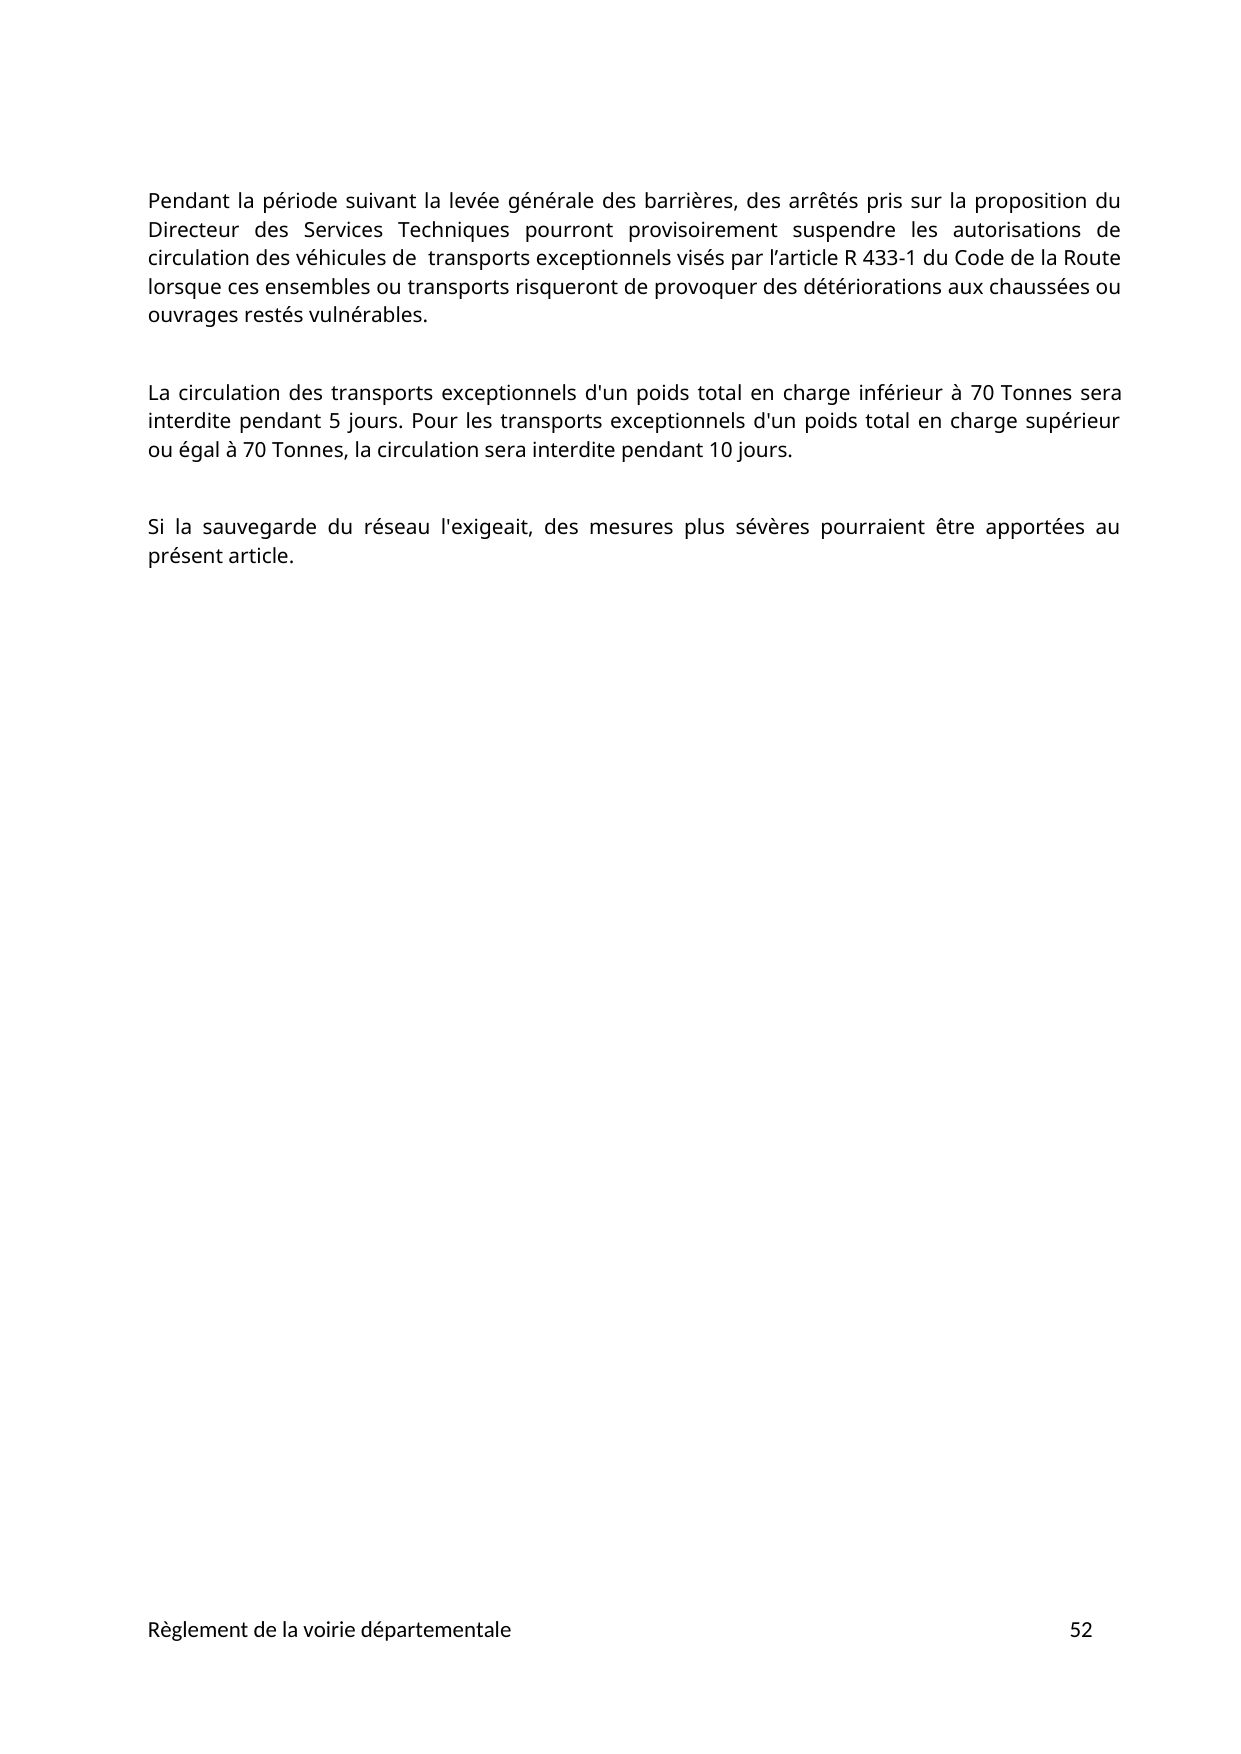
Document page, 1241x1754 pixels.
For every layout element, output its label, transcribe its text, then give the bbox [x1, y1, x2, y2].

text La circulation des transports exceptionnels d'un poids total en charge inférieur à 70 Tonnes sera interdite pendant 5 jours. Pour les transports exceptionnels d'un poids total en charge supérieur ou égal à 70 Tonnes, la circulation sera interdite pendant 10 jours. [148, 378, 1122, 463]
text Pendant la période suivant la levée générale des barrières, des arrêtés pris sur la proposition du Directeur des Services Techniques pourront provisoirement suspendre les autorisations de circulation des véhicules de transports exceptionnels visés par l’article R 433-1 du Code de la Route lorsque ces ensembles ou transports risqueront de provoquer des détériorations aux chaussées ou ouvrages restés vulnérables. [148, 186, 1122, 329]
text Si la sauvegarde du réseau l'exigeait, des mesures plus sévères pourraient être apportées au présent article. [148, 512, 1122, 569]
